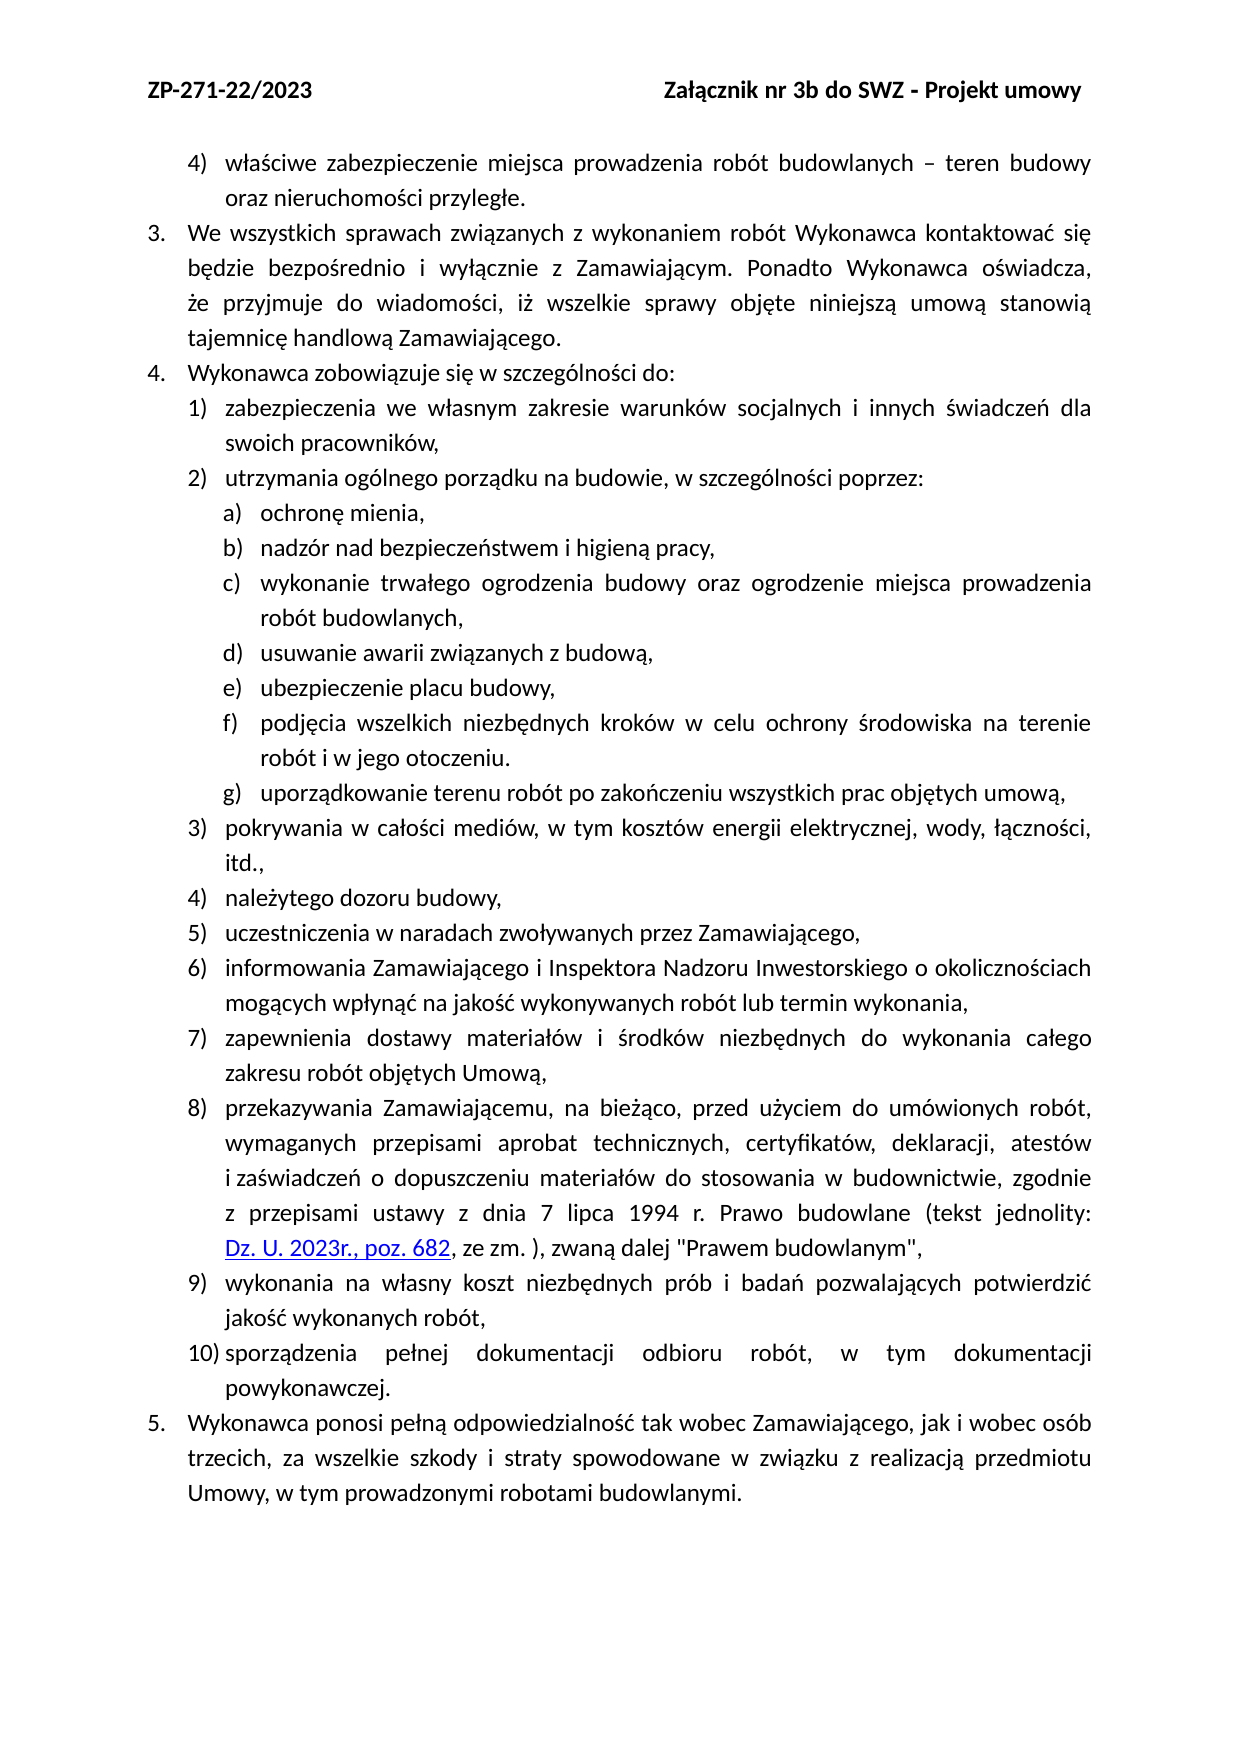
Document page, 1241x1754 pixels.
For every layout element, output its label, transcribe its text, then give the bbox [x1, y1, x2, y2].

list usuwanie awarii związanych z budową, [223, 638, 1093, 668]
list należytego dozoru budowy, [187, 883, 1093, 913]
list właściwe zabezpieczenie miejsca prowadzenia robót budowlanych – teren budowy oraz nieruchomości przyległe. [187, 148, 1093, 213]
list nadzór nad bezpieczeństwem i higieną pracy, [223, 533, 1093, 563]
list przekazywania Zamawiającemu, na bieżąco, przed użyciem do umówionych robót, wymaganych przepisami aprobat technicznych, certyfikatów, deklaracji, atestów i zaświadczeń o dopuszczeniu materiałów do stosowania w budownictwie, zgodnie z przepisami ustawy z dnia 7 lipca 1994 r. Prawo budowlane (tekst jednolity: Dz. U. 2023r., poz. 682, ze zm. ), zwaną dalej "Prawem budowlanym", [187, 1093, 1093, 1263]
list ubezpieczenie placu budowy, [223, 673, 1093, 703]
list Wykonawca ponosi pełną odpowiedzialność tak wobec Zamawiającego, jak i wobec osób trzecich, za wszelkie szkody i straty spowodowane w związku z realizacją przedmiotu Umowy, w tym prowadzonymi robotami budowlanymi. [147, 1408, 1093, 1508]
list uporządkowanie terenu robót po zakończeniu wszystkich prac objętych umową, [223, 778, 1093, 808]
list pokrywania w całości mediów, w tym kosztów energii elektrycznej, wody, łączności, itd., [187, 813, 1093, 878]
list utrzymania ogólnego porządku na budowie, w szczególności poprzez: [187, 463, 1093, 493]
list zabezpieczenia we własnym zakresie warunków socjalnych i innych świadczeń dla swoich pracowników, [187, 393, 1093, 458]
list Wykonawca zobowiązuje się w szczególności do: [147, 358, 1093, 388]
list uczestniczenia w naradach zwoływanych przez Zamawiającego, [187, 918, 1093, 948]
list wykonanie trwałego ogrodzenia budowy oraz ogrodzenie miejsca prowadzenia robót budowlanych, [223, 568, 1093, 633]
list zapewnienia dostawy materiałów i środków niezbędnych do wykonania całego zakresu robót objętych Umową, [187, 1023, 1093, 1088]
list podjęcia wszelkich niezbędnych kroków w celu ochrony środowiska na terenie robót i w jego otoczeniu. [223, 708, 1093, 773]
list informowania Zamawiającego i Inspektora Nadzoru Inwestorskiego o okolicznościach mogących wpłynąć na jakość wykonywanych robót lub termin wykonania, [187, 953, 1093, 1018]
list sporządzenia pełnej dokumentacji odbioru robót, w tym dokumentacji powykonawczej. [187, 1338, 1093, 1403]
list We wszystkich sprawach związanych z wykonaniem robót Wykonawca kontaktować się będzie bezpośrednio i wyłącznie z Zamawiającym. Ponadto Wykonawca oświadcza, że przyjmuje do wiadomości, iż wszelkie sprawy objęte niniejszą umową stanowią tajemnicę handlową Zamawiającego. [147, 218, 1093, 353]
list wykonania na własny koszt niezbędnych prób i badań pozwalających potwierdzić jakość wykonanych robót, [187, 1268, 1093, 1333]
list ochronę mienia, [223, 498, 1093, 528]
